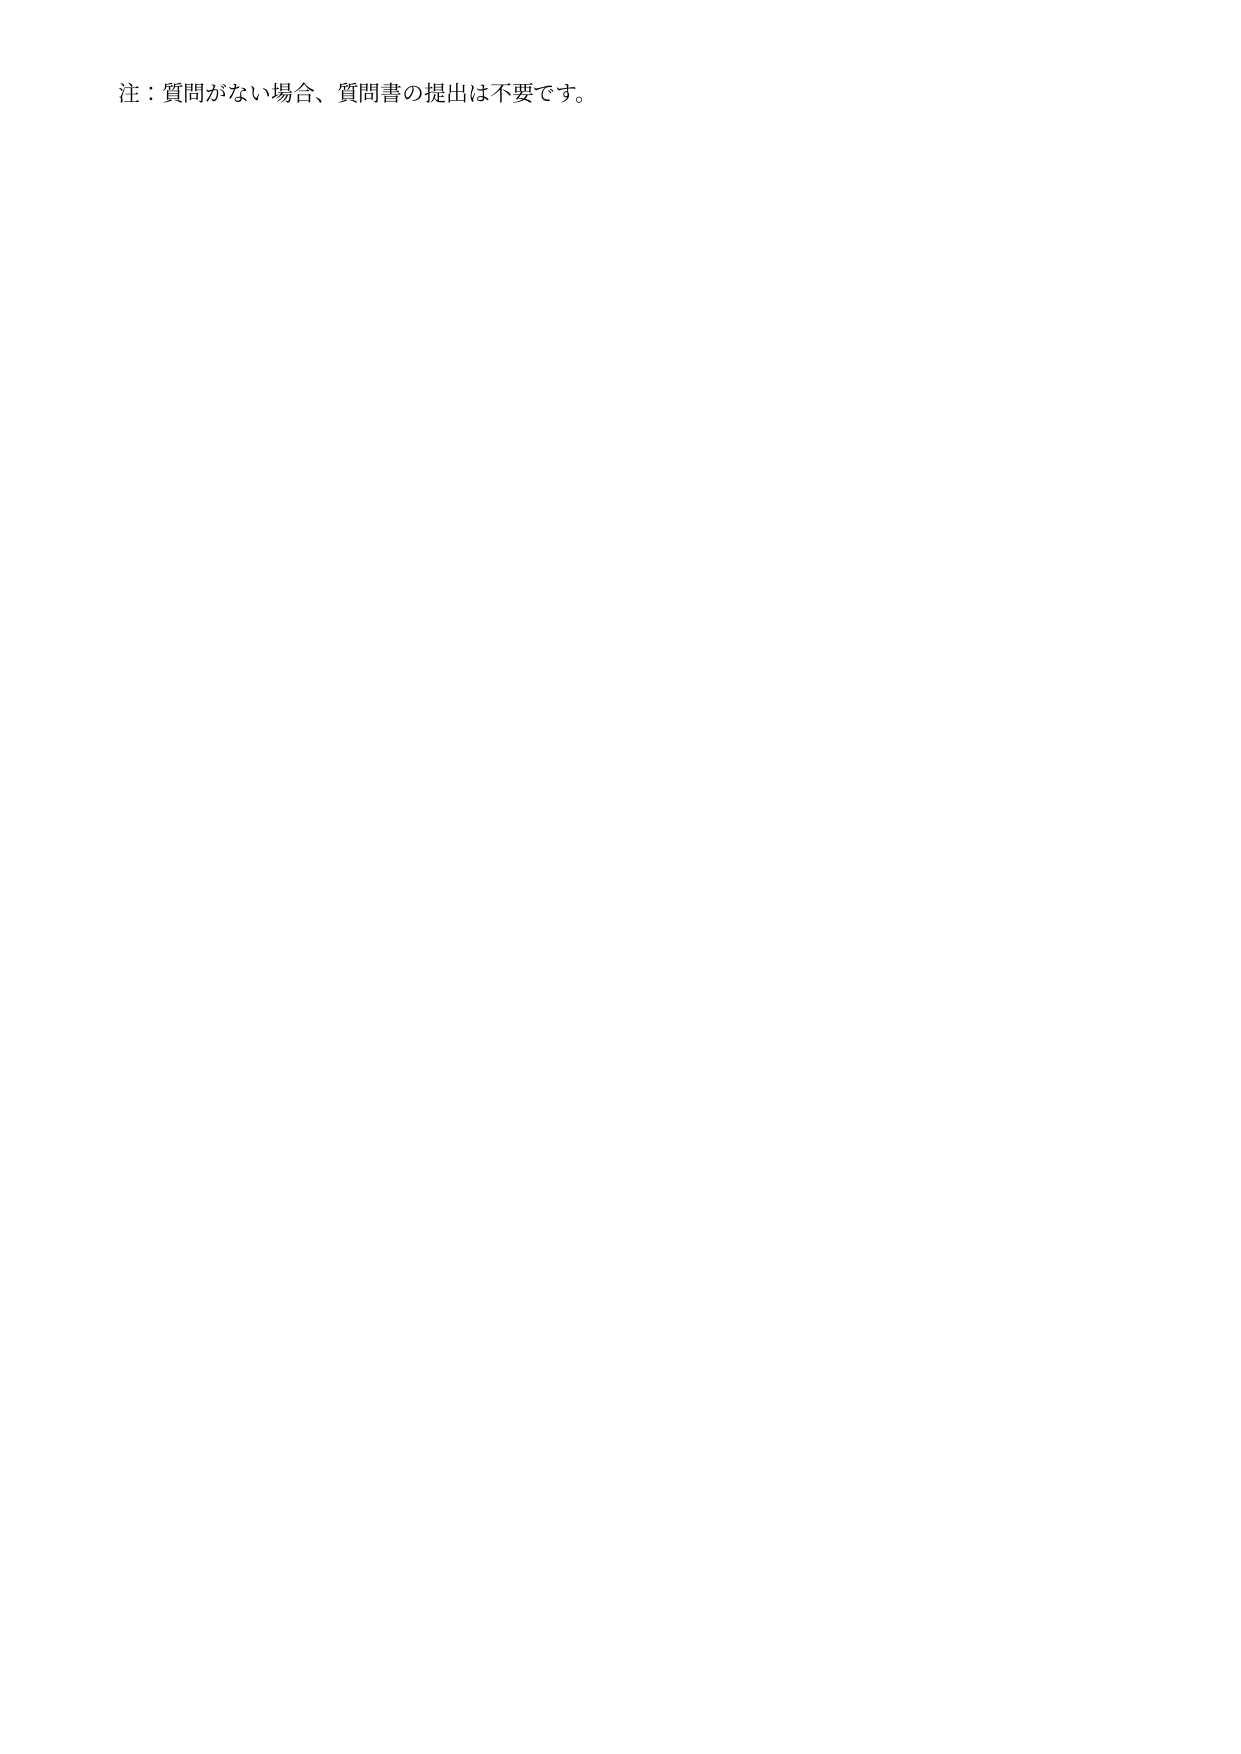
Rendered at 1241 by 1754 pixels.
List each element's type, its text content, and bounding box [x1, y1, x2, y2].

text 注：質問がない場合、質問書の提出は不要です。 [118, 76, 1122, 107]
